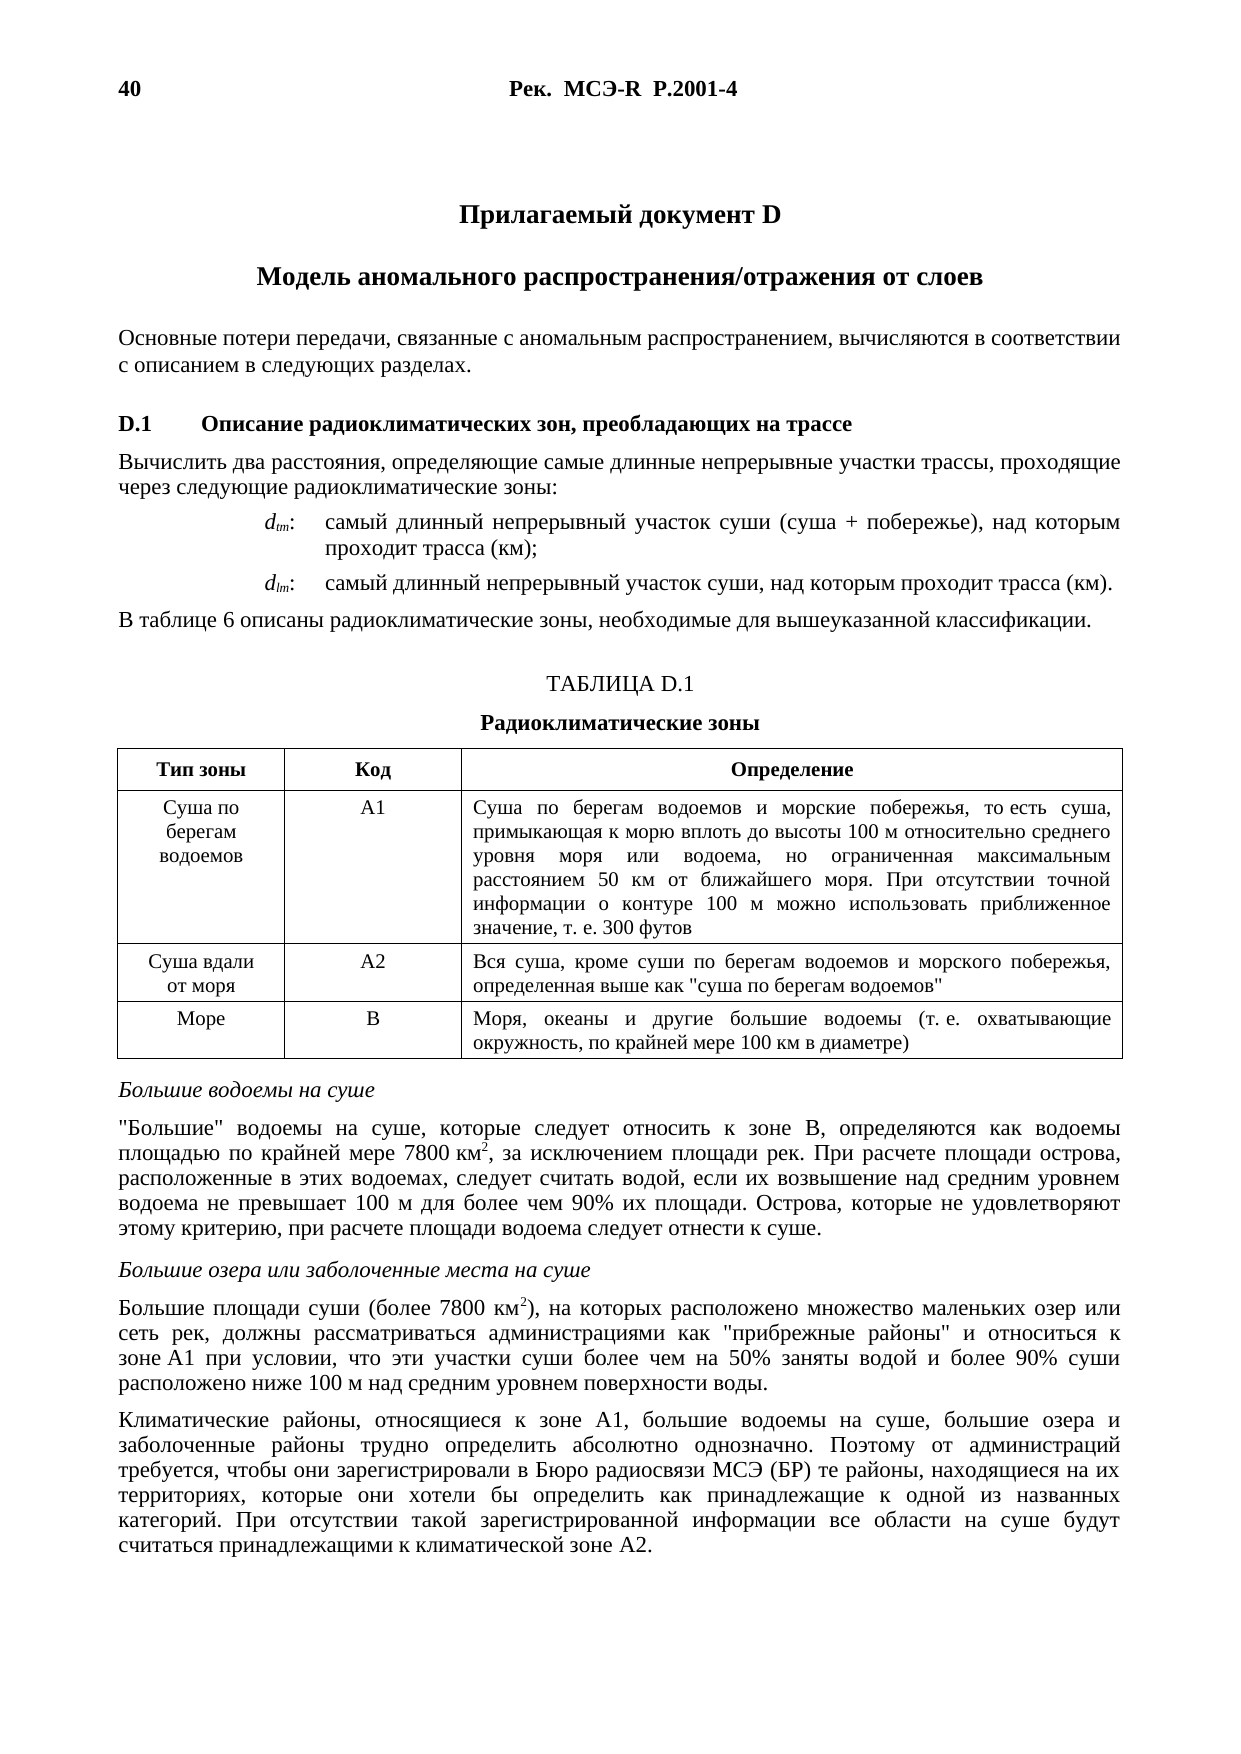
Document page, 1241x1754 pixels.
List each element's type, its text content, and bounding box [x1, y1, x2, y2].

text ТАБЛИЦА D.1 [118, 670, 1122, 696]
text В таблице 6 описаны радиоклиматические зоны, необходимые для вышеуказанной классификации. [118, 608, 1122, 633]
text Климатические районы, относящиеся к зоне A1, большие водоемы на суше, большие озера и заболоченные районы трудно определить абсолютно однозначно. Поэтому от администраций требуется, чтобы они зарегистрировали в Бюро радиосвязи МСЭ (БР) те районы, находящиеся на их территориях, которые они хотели бы определить как принадлежащие к одной из названных категорий. При отсутствии такой зарегистрированной информации все области на суше будут считаться принадлежащими к климатической зоне A2. [118, 1408, 1122, 1558]
table_cell Суша по берегам водоемов и морские побережья, то есть суша, примыкающая к морю вплоть до высоты 100 м относительно среднего уровня моря или водоема, но ограниченная максимальным расстоянием 50 км от ближайшего моря. При отсутствии точной информации о контуре 100 м можно использовать приближенное значение, т. е. 300 футов [462, 791, 1122, 943]
table_cell B [285, 1002, 461, 1058]
table_header Код [285, 749, 461, 789]
title Основные потери передачи, связанные с аномальным распространением, вычисляются в соответствии с описанием в следующих разделах. [118, 324, 1122, 377]
table_cell A1 [285, 791, 461, 943]
table_cell Моря, океаны и другие большие водоемы (т. е. охватывающие окружность, по крайней мере 100 км в диаметре) [462, 1002, 1122, 1058]
table_cell Суша по берегам водоемов [118, 791, 284, 943]
subtitle Большие водоемы на суше [118, 1076, 1122, 1102]
table_cell A2 [285, 944, 461, 1001]
table_header Тип зоны [118, 749, 284, 789]
table_cell Море [118, 1002, 284, 1058]
title Прилагаемый документ D Модель аномального распространения/отражения от слоев [118, 198, 1122, 291]
table_header Определение [462, 749, 1122, 789]
text Большие площади суши (более 7800 км2), на которых расположено множество маленьких озер или сеть рек, должны рассматриваться администрациями как "прибрежные районы" и относиться к зоне A1 при условии, что эти участки суши более чем на 50% заняты водой и более 90% суши расположено ниже 100 м над средним уровнем поверхности воды. [118, 1295, 1122, 1395]
title Радиоклиматические зоны [118, 709, 1122, 735]
text "Большие" водоемы на суше, которые следует относить к зоне B, определяются как водоемы площадью по крайней мере 7800 км2, за исключением площади рек. При расчете площади острова, расположенные в этих водоемах, следует считать водой, если их возвышение над средним уровнем водоема не превышает 100 м для более чем 90% их площади. Острова, которые не удовлетворяют этому критерию, при расчете площади водоема следует отнести к суше. [118, 1115, 1122, 1240]
text Вычислить два расстояния, определяющие самые длинные непрерывные участки трассы, проходящие через следующие радиоклиматические зоны: [118, 449, 1122, 499]
table_cell Суша вдали от моря [118, 944, 284, 1001]
subtitle Большие озера или заболоченные места на суше [118, 1257, 1122, 1283]
text dlm: самый длинный непрерывный участок суши, над которым проходит трасса (км). [118, 569, 1122, 595]
subtitle D.1 Описание радиоклиматических зон, преобладающих на трассе [118, 411, 1122, 437]
text dtm: самый длинный непрерывный участок суши (суша + побережье), над которым проходит трасса (км); [118, 508, 1122, 560]
table_cell Вся суша, кроме суши по берегам водоемов и морского побережья, определенная выше как "суша по берегам водоемов" [462, 944, 1122, 1001]
